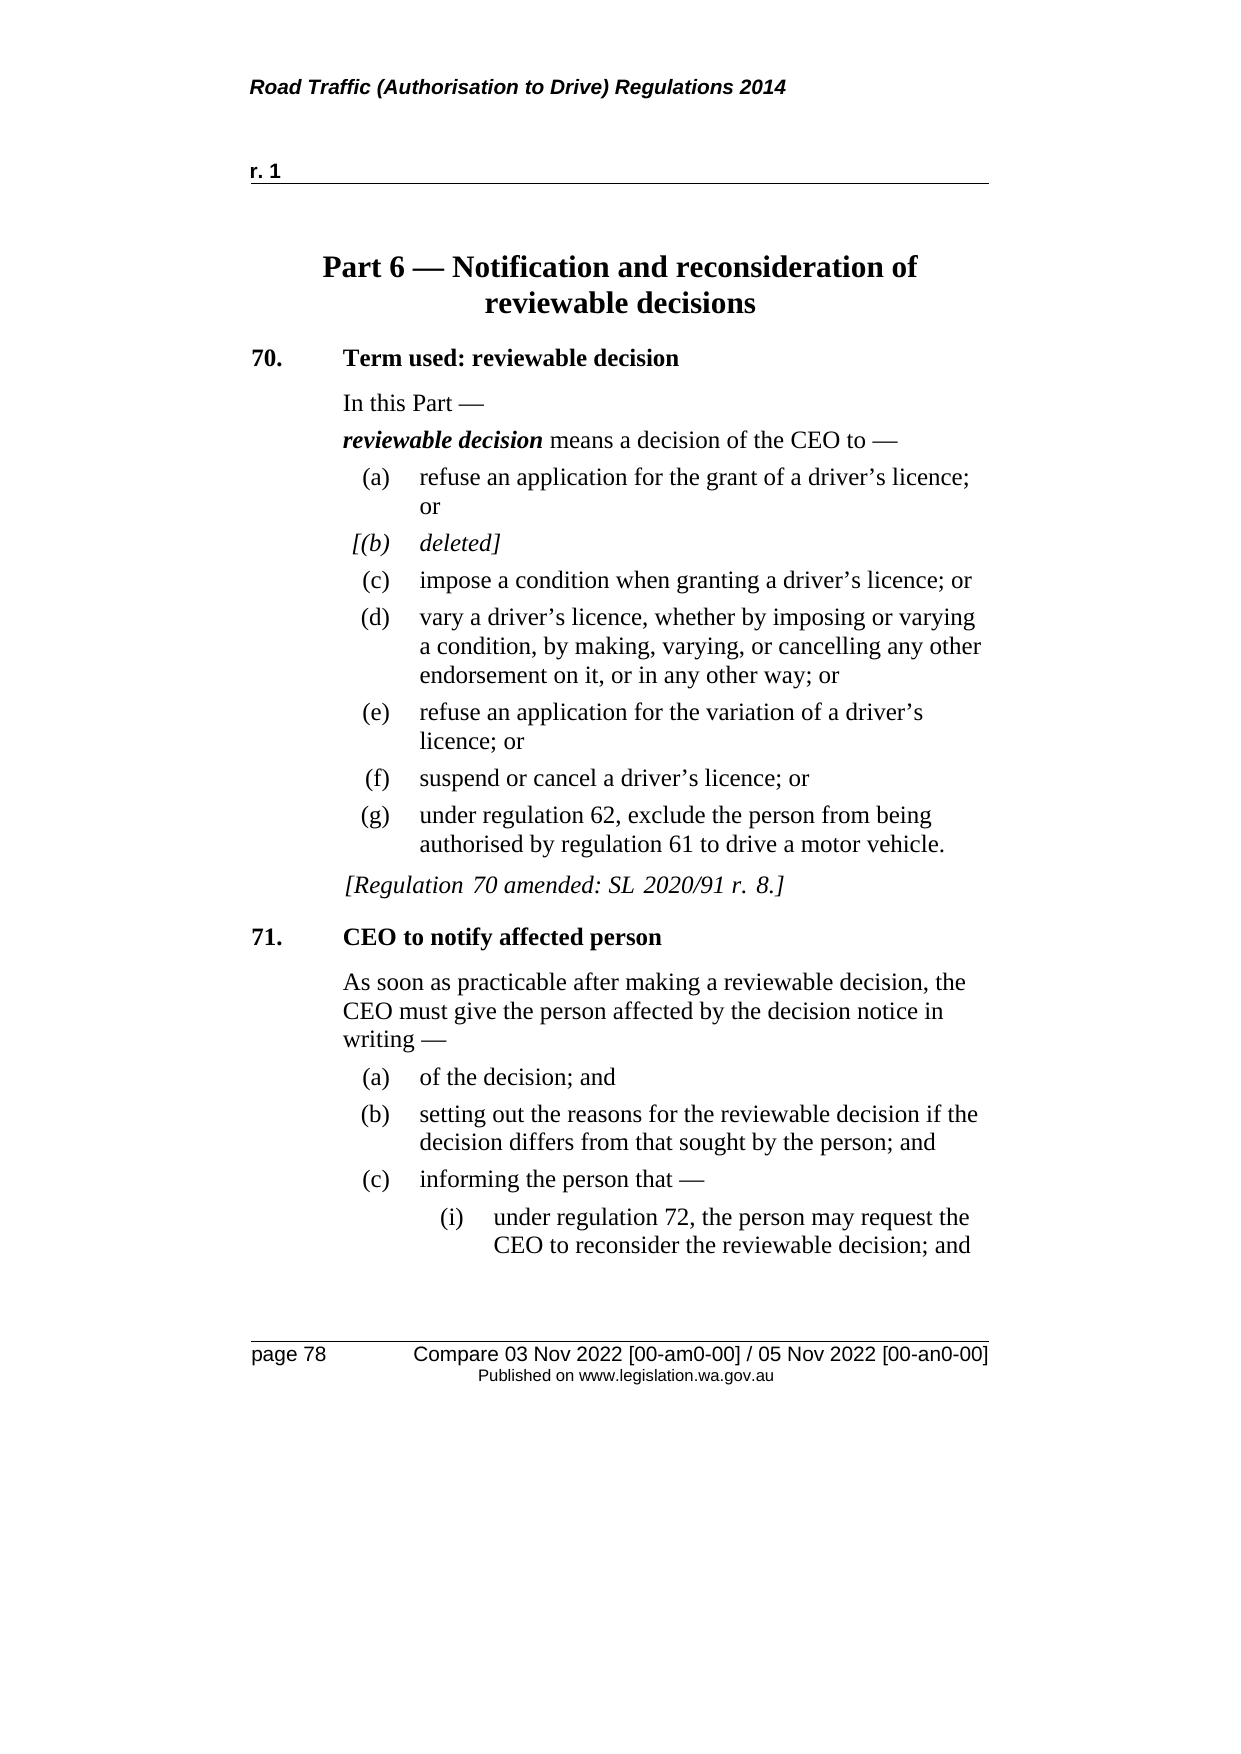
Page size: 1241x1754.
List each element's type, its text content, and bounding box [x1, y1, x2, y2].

text As soon as practicable after making a reviewable decision, the CEO must give the person affected by the decision notice in writing — [251, 967, 989, 1053]
text (d) vary a driver’s licence, whether by imposing or varying a condition, by making, varying, or cancelling any other endorsement on it, or in any other way; or [251, 602, 989, 689]
text (c) impose a condition when granting a driver’s licence; or [251, 565, 989, 594]
text (f) suspend or cancel a driver’s licence; or [251, 763, 989, 792]
text (c) informing the person that — [251, 1164, 989, 1193]
text [Regulation 70 amended: SL 2020/91 r. 8.] [251, 870, 989, 899]
text (i) under regulation 72, the person may request the CEO to reconsider the reviewable decision; and [251, 1202, 989, 1259]
subtitle 71. CEO to notify affected person [251, 922, 989, 950]
subtitle 70. Term used: reviewable decision [251, 343, 989, 372]
text In this Part — [251, 388, 989, 417]
text (e) refuse an application for the variation of a driver’s licence; or [251, 697, 989, 754]
text (b) setting out the reasons for the reviewable decision if the decision differs from that sought by the person; and [251, 1099, 989, 1156]
subtitle Part 6 — Notification and reconsideration of reviewable decisions [251, 248, 989, 320]
text (a) of the decision; and [251, 1062, 989, 1090]
text (a) refuse an application for the grant of a driver’s licence; or [251, 462, 989, 520]
text [(b) deleted] [251, 528, 989, 557]
text (g) under regulation 62, exclude the person from being authorised by regulation 61 to drive a motor vehicle. [251, 800, 989, 857]
text reviewable decision means a decision of the CEO to — [251, 425, 989, 454]
